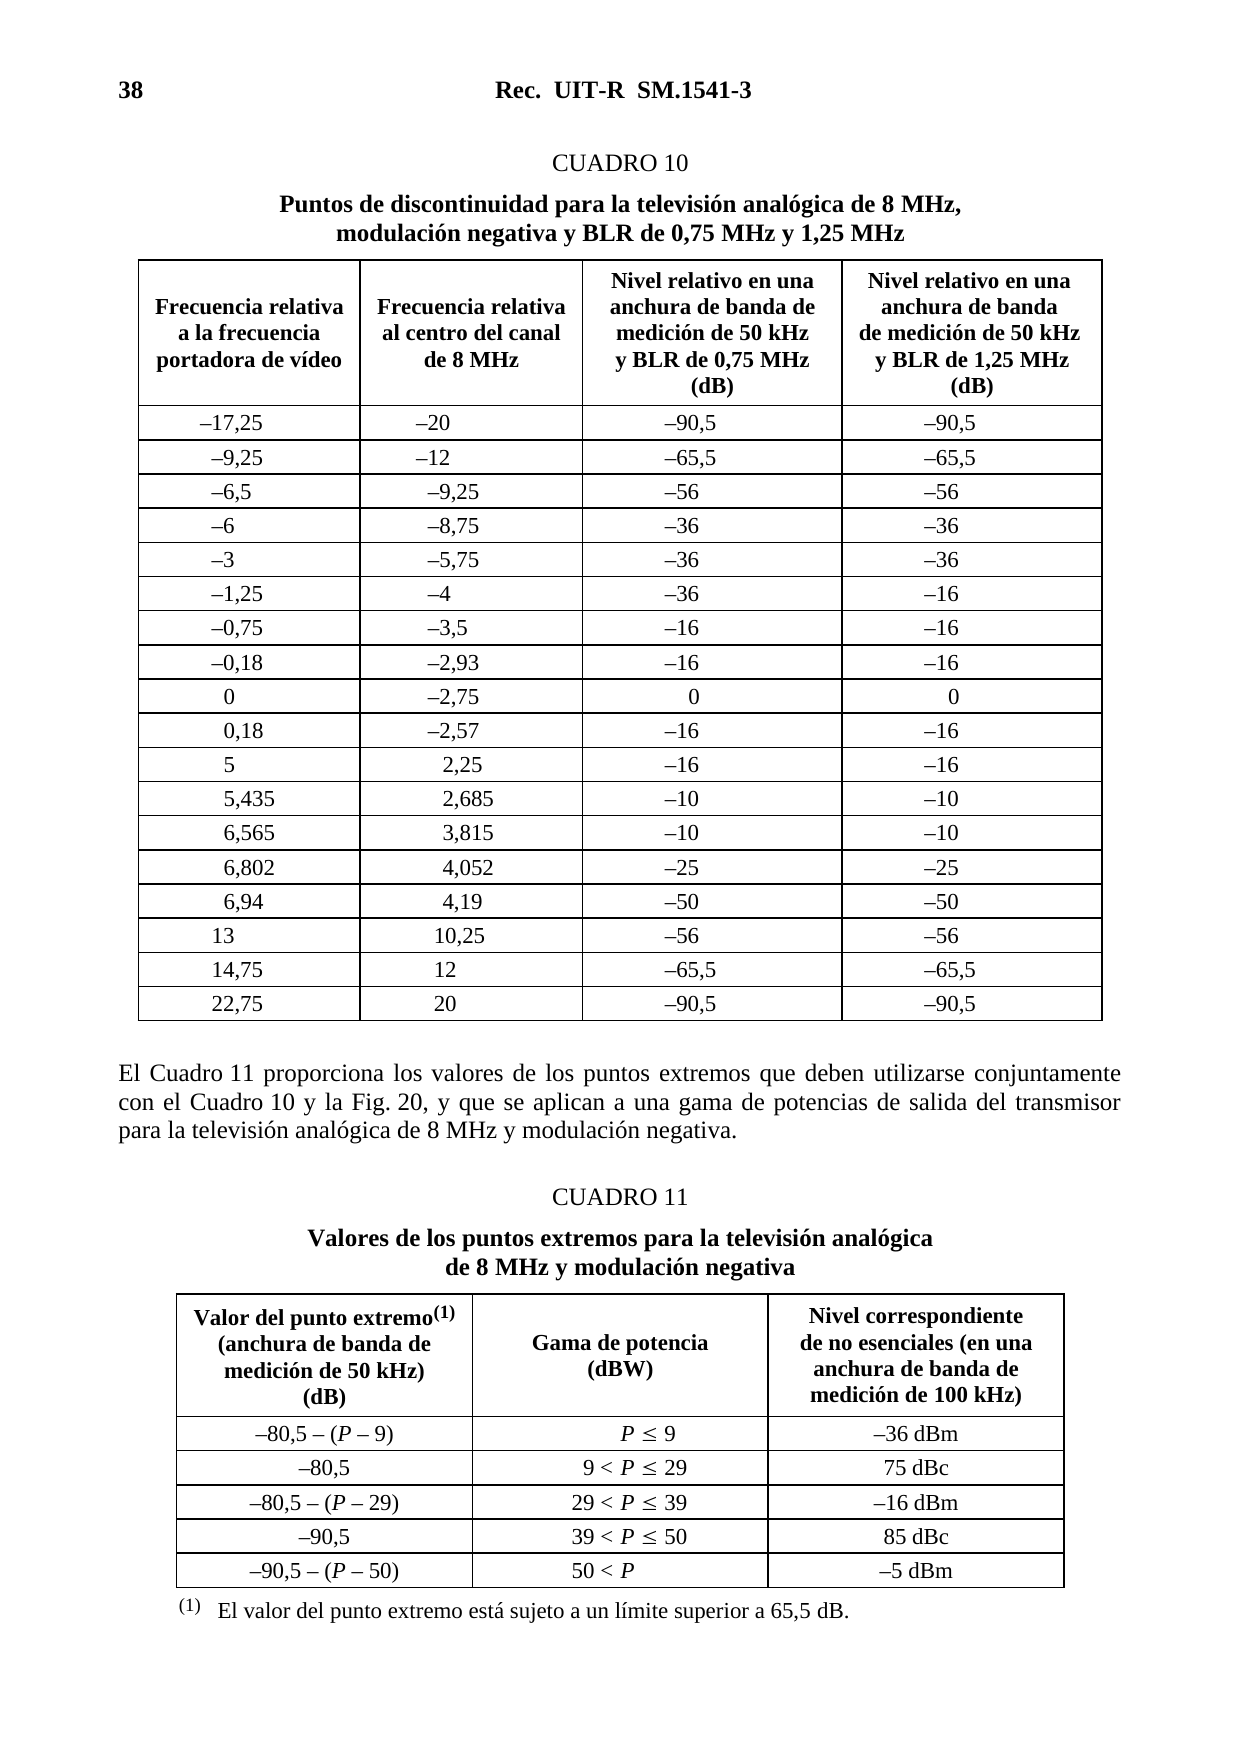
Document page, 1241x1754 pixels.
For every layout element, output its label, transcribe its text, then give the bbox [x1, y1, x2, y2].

table_cell –36 [583, 509, 841, 541]
table_cell –90,5 [583, 406, 841, 439]
table_cell –16 dBm [769, 1486, 1063, 1518]
table_cell 5 [139, 748, 359, 781]
table_cell –25 [583, 851, 841, 883]
table_cell –90,5 [583, 987, 841, 1020]
table_cell –36 [843, 509, 1101, 541]
table_cell –25 [843, 851, 1101, 883]
table_cell 6,94 [139, 885, 359, 917]
table_cell 6,802 [139, 851, 359, 883]
table_cell –90,5 [843, 987, 1101, 1020]
table_cell –8,75 [361, 509, 582, 541]
table_header Gama de potencia (dBW) [473, 1295, 767, 1416]
table_cell 0 [583, 680, 841, 712]
table_cell –90,5 [177, 1520, 472, 1552]
table_cell –16 [583, 646, 841, 678]
table_cell –50 [843, 885, 1101, 917]
table_cell –17,25 [139, 406, 359, 439]
table_cell P 9 [473, 1417, 767, 1450]
table_cell –16 [583, 611, 841, 644]
title Valores de los puntos extremos para la televisión analógica de 8 MHz y modulación negativa [118, 1223, 1122, 1280]
table_cell –10 [583, 816, 841, 849]
table_header Frecuencia relativa a la frecuencia portadora de vídeo [139, 261, 359, 405]
text El Cuadro 11 proporciona los valores de los puntos extremos que deben utilizarse conjuntamente con el Cuadro 10 y la Fig. 20, y que se aplican a una gama de potencias de salida del transmisor para la televisión analógica de 8 MHz y modulación negativa. [118, 1058, 1122, 1144]
table_cell 39 < P 50 [473, 1520, 767, 1552]
table_cell 12 [361, 953, 582, 986]
table_cell –2,93 [361, 646, 582, 678]
table_cell –16 [583, 748, 841, 781]
table_cell 0 [843, 680, 1101, 712]
table_cell 3,815 [361, 816, 582, 849]
table_cell –56 [583, 475, 841, 507]
table_cell –0,18 [139, 646, 359, 678]
table_cell 13 [139, 919, 359, 951]
title Puntos de discontinuidad para la televisión analógica de 8 MHz, modulación negativa y BLR de 0,75 MHz y 1,25 MHz [118, 189, 1122, 246]
table_cell 0 [139, 680, 359, 712]
table_cell –10 [583, 782, 841, 815]
table_cell –2,75 [361, 680, 582, 712]
table_cell (1) El valor del punto extremo está sujeto a un límite superior a 65,5 dB. [176, 1588, 1064, 1624]
table_cell –0,75 [139, 611, 359, 644]
table_cell –5,75 [361, 543, 582, 576]
table_cell –9,25 [361, 475, 582, 507]
table_header Nivel relativo en una anchura de banda de medición de 50 kHz y BLR de 0,75 MHz (dB) [583, 261, 841, 405]
table_cell –50 [583, 885, 841, 917]
table_cell 75 dBc [769, 1451, 1063, 1484]
table_cell –16 [843, 714, 1101, 746]
table_cell 5,435 [139, 782, 359, 815]
table_cell –10 [843, 782, 1101, 815]
table_cell –56 [843, 475, 1101, 507]
table_cell –65,5 [583, 953, 841, 986]
table_cell 4,19 [361, 885, 582, 917]
table_cell –36 [583, 577, 841, 610]
table_cell 22,75 [139, 987, 359, 1020]
table_cell –36 dBm [769, 1417, 1063, 1450]
table_cell 4,052 [361, 851, 582, 883]
table_header Frecuencia relativa al centro del canal de 8 MHz [361, 261, 582, 405]
text CUADRO 10 [118, 148, 1122, 176]
table_cell 29 < P 39 [473, 1486, 767, 1518]
table_cell –5 dBm [769, 1554, 1063, 1586]
table_cell 2,25 [361, 748, 582, 781]
table_cell –36 [583, 543, 841, 576]
table_cell –16 [583, 714, 841, 746]
table_cell –56 [843, 919, 1101, 951]
table_cell 0,18 [139, 714, 359, 746]
table_cell –65,5 [843, 441, 1101, 473]
table_cell –12 [361, 441, 582, 473]
table_cell 2,685 [361, 782, 582, 815]
table_cell –90,5 – (P – 50) [177, 1554, 472, 1586]
table_cell –56 [583, 919, 841, 951]
table_cell –20 [361, 406, 582, 439]
table_cell –65,5 [843, 953, 1101, 986]
table_cell 14,75 [139, 953, 359, 986]
table_cell –65,5 [583, 441, 841, 473]
table_cell –3 [139, 543, 359, 576]
table_cell 20 [361, 987, 582, 1020]
table_cell –80,5 – (P – 9) [177, 1417, 472, 1450]
table_cell –10 [843, 816, 1101, 849]
table_header Valor del punto extremo(1) (anchura de banda de medición de 50 kHz) (dB) [177, 1295, 472, 1416]
table_cell 10,25 [361, 919, 582, 951]
table_cell –36 [843, 543, 1101, 576]
table_cell –1,25 [139, 577, 359, 610]
table_cell 85 dBc [769, 1520, 1063, 1552]
table_cell 50 < P [473, 1554, 767, 1586]
table_cell –16 [843, 646, 1101, 678]
table_cell –16 [843, 611, 1101, 644]
table_cell –16 [843, 748, 1101, 781]
table_cell –16 [843, 577, 1101, 610]
table_cell –6,5 [139, 475, 359, 507]
table_cell –9,25 [139, 441, 359, 473]
table_cell 6,565 [139, 816, 359, 849]
table_cell –6 [139, 509, 359, 541]
table_cell –3,5 [361, 611, 582, 644]
table_header Nivel relativo en una anchura de banda de medición de 50 kHz y BLR de 1,25 MHz (dB) [843, 261, 1101, 405]
table_cell –4 [361, 577, 582, 610]
table_header Nivel correspondiente de no esenciales (en una anchura de banda de medición de 100 kHz) [769, 1295, 1063, 1416]
table_cell –90,5 [843, 406, 1101, 439]
table_cell –2,57 [361, 714, 582, 746]
table_cell –80,5 [177, 1451, 472, 1484]
table_cell –80,5 – (P – 29) [177, 1486, 472, 1518]
table_cell 9 < P 29 [473, 1451, 767, 1484]
text CUADRO 11 [118, 1182, 1122, 1210]
